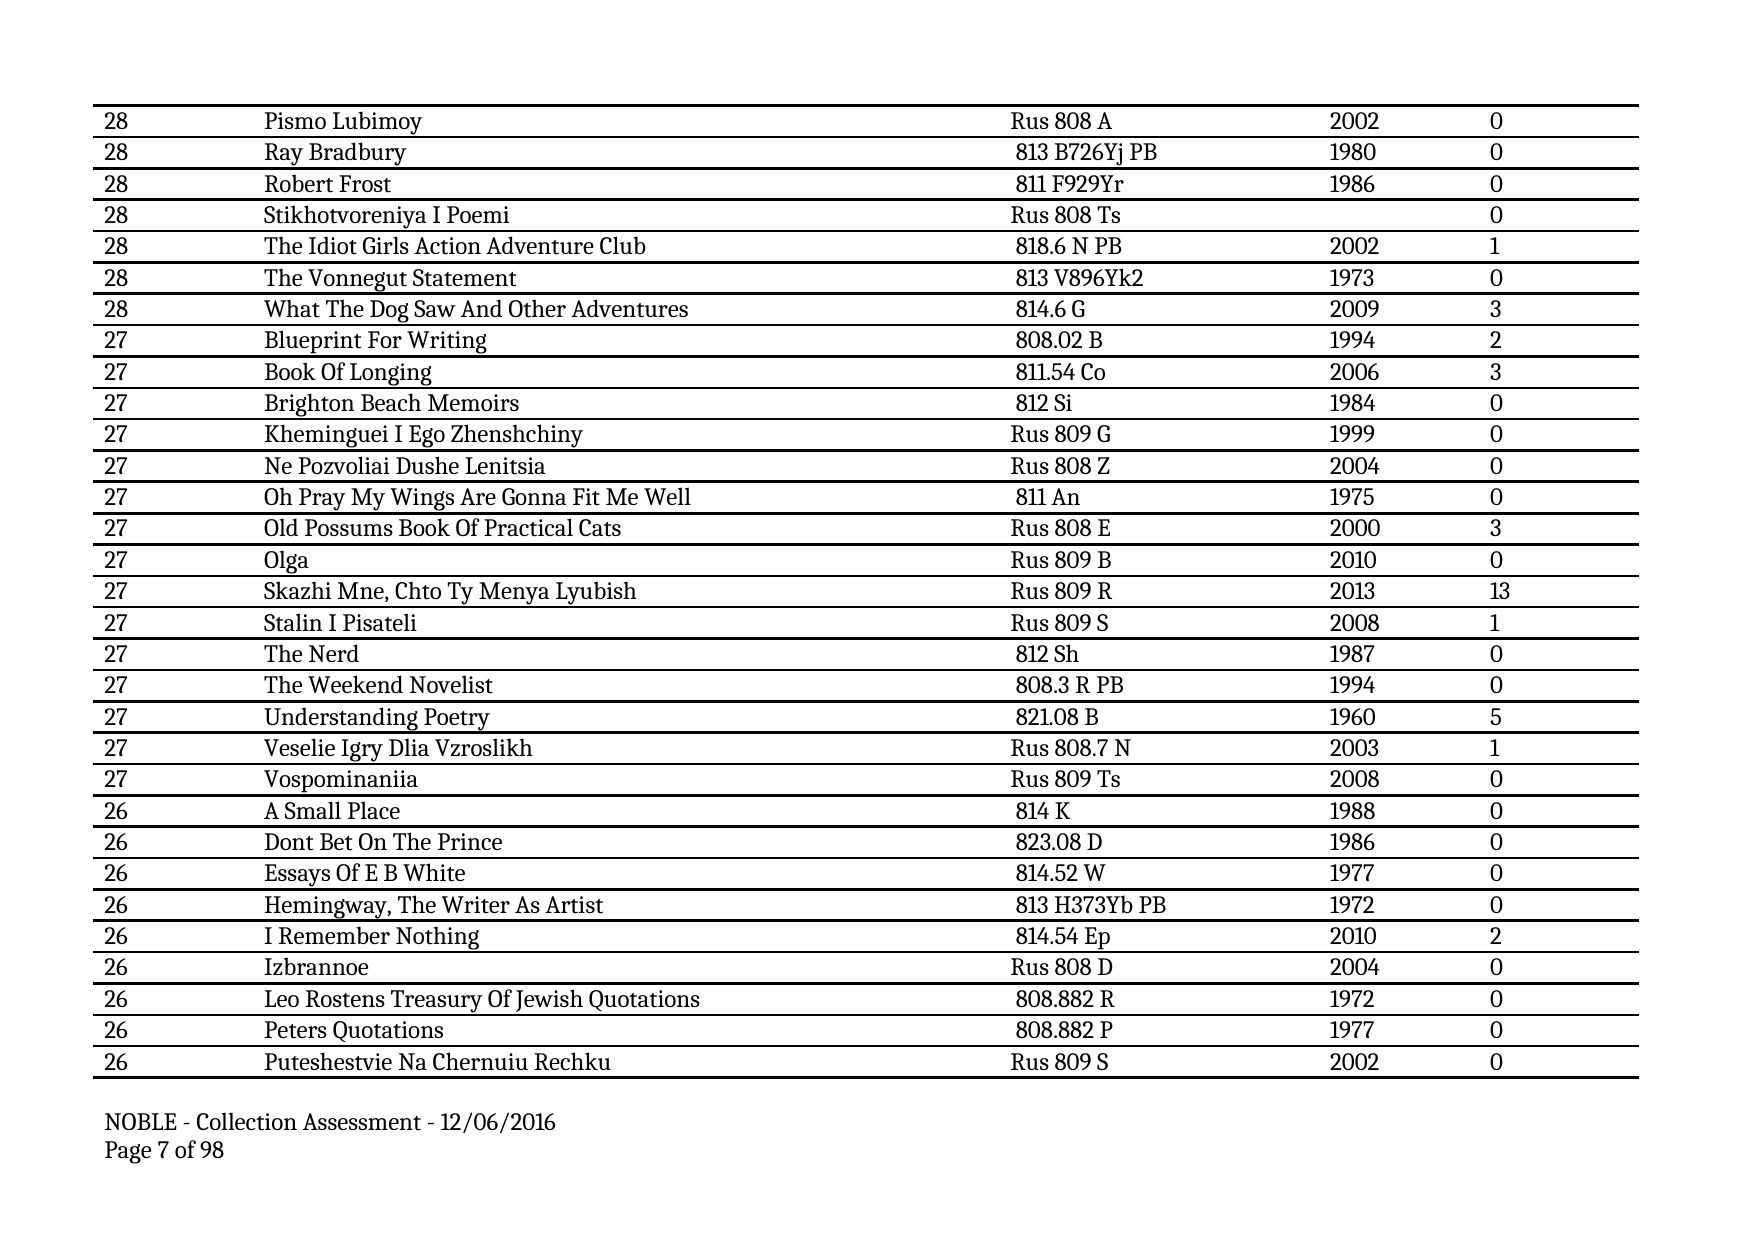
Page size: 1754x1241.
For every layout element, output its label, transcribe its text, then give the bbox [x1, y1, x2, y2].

table_cell 27 [93, 546, 253, 574]
table_cell 812 Si [999, 389, 1319, 418]
table_cell 2010 [1319, 922, 1478, 951]
table_cell 0 [1479, 389, 1638, 418]
table_cell Rus 809 Ts [999, 765, 1319, 794]
table_cell Rus 808 D [999, 953, 1319, 982]
table_cell Rus 809 G [999, 420, 1319, 449]
table_cell Rus 809 R [999, 577, 1319, 606]
table_cell Izbrannoe [253, 953, 999, 982]
table_cell 1988 [1319, 797, 1478, 825]
table_cell 28 [93, 107, 253, 136]
table_cell 27 [93, 452, 253, 480]
table_cell 2008 [1319, 608, 1478, 637]
table_cell 2002 [1319, 107, 1478, 136]
table_cell 808.882 P [999, 1016, 1319, 1045]
table_cell Brighton Beach Memoirs [253, 389, 999, 418]
table_cell 3 [1479, 515, 1638, 543]
table_cell Hemingway, The Writer As Artist [253, 891, 999, 919]
table_cell Oh Pray My Wings Are Gonna Fit Me Well [253, 483, 999, 512]
table_cell Dont Bet On The Prince [253, 828, 999, 857]
table_cell Blueprint For Writing [253, 326, 999, 355]
table_cell 808.882 R [999, 985, 1319, 1013]
table_cell 2010 [1319, 546, 1478, 574]
table_cell 1 [1479, 608, 1638, 637]
table_cell Rus 808 Z [999, 452, 1319, 480]
table_cell 808.3 R PB [999, 671, 1319, 700]
table_cell 27 [93, 703, 253, 731]
table_cell 1960 [1319, 703, 1478, 731]
table_cell 823.08 D [999, 828, 1319, 857]
table_cell 0 [1479, 420, 1638, 449]
table_cell 2000 [1319, 515, 1478, 543]
table_cell 2009 [1319, 295, 1478, 324]
table_cell Stalin I Pisateli [253, 608, 999, 637]
table_cell Book Of Longing [253, 358, 999, 386]
table_cell 0 [1479, 859, 1638, 888]
table_cell 27 [93, 577, 253, 606]
table_cell 0 [1479, 828, 1638, 857]
table_cell Leo Rostens Treasury Of Jewish Quotations [253, 985, 999, 1013]
table_cell 813 B726Yj PB [999, 138, 1319, 167]
table_cell Old Possums Book Of Practical Cats [253, 515, 999, 543]
table_cell The Weekend Novelist [253, 671, 999, 700]
table_cell 28 [93, 138, 253, 167]
table_cell 27 [93, 420, 253, 449]
table_cell Rus 808 A [999, 107, 1319, 136]
table_cell 0 [1479, 765, 1638, 794]
table_cell 1980 [1319, 138, 1478, 167]
table_cell 2003 [1319, 734, 1478, 763]
table_cell 3 [1479, 295, 1638, 324]
table_cell 0 [1479, 452, 1638, 480]
table_cell 811 An [999, 483, 1319, 512]
table_cell Rus 808 Ts [999, 201, 1319, 229]
table_cell 1 [1479, 734, 1638, 763]
table_cell 812 Sh [999, 640, 1319, 668]
table_cell 0 [1479, 985, 1638, 1013]
table_cell 1999 [1319, 420, 1478, 449]
table_cell 1986 [1319, 170, 1478, 198]
table_cell Skazhi Mne, Chto Ty Menya Lyubish [253, 577, 999, 606]
table_cell 2 [1479, 326, 1638, 355]
table_cell Understanding Poetry [253, 703, 999, 731]
table_cell Ray Bradbury [253, 138, 999, 167]
table_cell 1977 [1319, 1016, 1478, 1045]
table_cell 0 [1479, 1047, 1638, 1076]
table_cell 0 [1479, 953, 1638, 982]
table_cell 26 [93, 1016, 253, 1045]
table_cell Peters Quotations [253, 1016, 999, 1045]
table_cell 0 [1479, 264, 1638, 292]
table_cell 1972 [1319, 985, 1478, 1013]
table_cell 808.02 B [999, 326, 1319, 355]
table_cell Puteshestvie Na Chernuiu Rechku [253, 1047, 999, 1076]
table_cell 818.6 N PB [999, 232, 1319, 261]
table_cell 2002 [1319, 1047, 1478, 1076]
table_cell 1972 [1319, 891, 1478, 919]
table_cell 813 H373Yb PB [999, 891, 1319, 919]
table_cell Kheminguei I Ego Zhenshchiny [253, 420, 999, 449]
table_cell 0 [1479, 797, 1638, 825]
table_cell 1 [1479, 232, 1638, 261]
table_cell 0 [1479, 1016, 1638, 1045]
table_cell 0 [1479, 891, 1638, 919]
table_cell 0 [1479, 640, 1638, 668]
table_cell The Vonnegut Statement [253, 264, 999, 292]
table_cell 811.54 Co [999, 358, 1319, 386]
table_cell 821.08 B [999, 703, 1319, 731]
table_cell 0 [1479, 483, 1638, 512]
table_cell Rus 809 S [999, 608, 1319, 637]
table_cell 1994 [1319, 326, 1478, 355]
table_cell A Small Place [253, 797, 999, 825]
table_cell The Idiot Girls Action Adventure Club [253, 232, 999, 261]
table_cell Rus 809 S [999, 1047, 1319, 1076]
table_cell 28 [93, 201, 253, 229]
table_cell 28 [93, 170, 253, 198]
table_cell 2 [1479, 922, 1638, 951]
table_cell Rus 808 E [999, 515, 1319, 543]
table_cell 2006 [1319, 358, 1478, 386]
table_cell 28 [93, 264, 253, 292]
table_cell 27 [93, 734, 253, 763]
table_cell 2002 [1319, 232, 1478, 261]
table_cell 26 [93, 1047, 253, 1076]
table_cell 3 [1479, 358, 1638, 386]
table_cell 1987 [1319, 640, 1478, 668]
table_cell 27 [93, 483, 253, 512]
table_cell 26 [93, 828, 253, 857]
table_cell 0 [1479, 138, 1638, 167]
table_cell Vospominaniia [253, 765, 999, 794]
table_cell 2008 [1319, 765, 1478, 794]
table_cell 2004 [1319, 452, 1478, 480]
table_cell 811 F929Yr [999, 170, 1319, 198]
table_cell 13 [1479, 577, 1638, 606]
table_cell The Nerd [253, 640, 999, 668]
table_cell 2013 [1319, 577, 1478, 606]
table_cell 2004 [1319, 953, 1478, 982]
table_cell 1977 [1319, 859, 1478, 888]
table_cell 26 [93, 985, 253, 1013]
table_cell 0 [1479, 671, 1638, 700]
table_cell 1973 [1319, 264, 1478, 292]
table_cell 814.54 Ep [999, 922, 1319, 951]
table_cell Robert Frost [253, 170, 999, 198]
table_cell 1986 [1319, 828, 1478, 857]
table_cell 27 [93, 608, 253, 637]
table_cell 27 [93, 671, 253, 700]
table_cell 1994 [1319, 671, 1478, 700]
table_cell [1319, 201, 1478, 229]
table_cell 26 [93, 859, 253, 888]
table_cell 27 [93, 389, 253, 418]
table_cell 26 [93, 953, 253, 982]
table_cell What The Dog Saw And Other Adventures [253, 295, 999, 324]
table_cell 27 [93, 358, 253, 386]
table_cell 1975 [1319, 483, 1478, 512]
table_cell Stikhotvoreniya I Poemi [253, 201, 999, 229]
table_cell 27 [93, 326, 253, 355]
table_cell 814.52 W [999, 859, 1319, 888]
table_cell 28 [93, 295, 253, 324]
table_cell 27 [93, 515, 253, 543]
table_cell Essays Of E B White [253, 859, 999, 888]
table_cell 26 [93, 797, 253, 825]
table_cell 813 V896Yk2 [999, 264, 1319, 292]
table_cell Olga [253, 546, 999, 574]
table_cell Veselie Igry Dlia Vzroslikh [253, 734, 999, 763]
table_cell 0 [1479, 170, 1638, 198]
table_cell Rus 809 B [999, 546, 1319, 574]
table_cell 814.6 G [999, 295, 1319, 324]
table_cell 26 [93, 891, 253, 919]
table_cell 814 K [999, 797, 1319, 825]
table_cell Rus 808.7 N [999, 734, 1319, 763]
table_cell 1984 [1319, 389, 1478, 418]
table_cell 5 [1479, 703, 1638, 731]
table_cell 0 [1479, 201, 1638, 229]
table_cell 27 [93, 640, 253, 668]
table_cell I Remember Nothing [253, 922, 999, 951]
table_cell Ne Pozvoliai Dushe Lenitsia [253, 452, 999, 480]
table_cell 0 [1479, 107, 1638, 136]
table_cell 28 [93, 232, 253, 261]
table_cell Pismo Lubimoy [253, 107, 999, 136]
table_cell 27 [93, 765, 253, 794]
table_cell 0 [1479, 546, 1638, 574]
table_cell 26 [93, 922, 253, 951]
